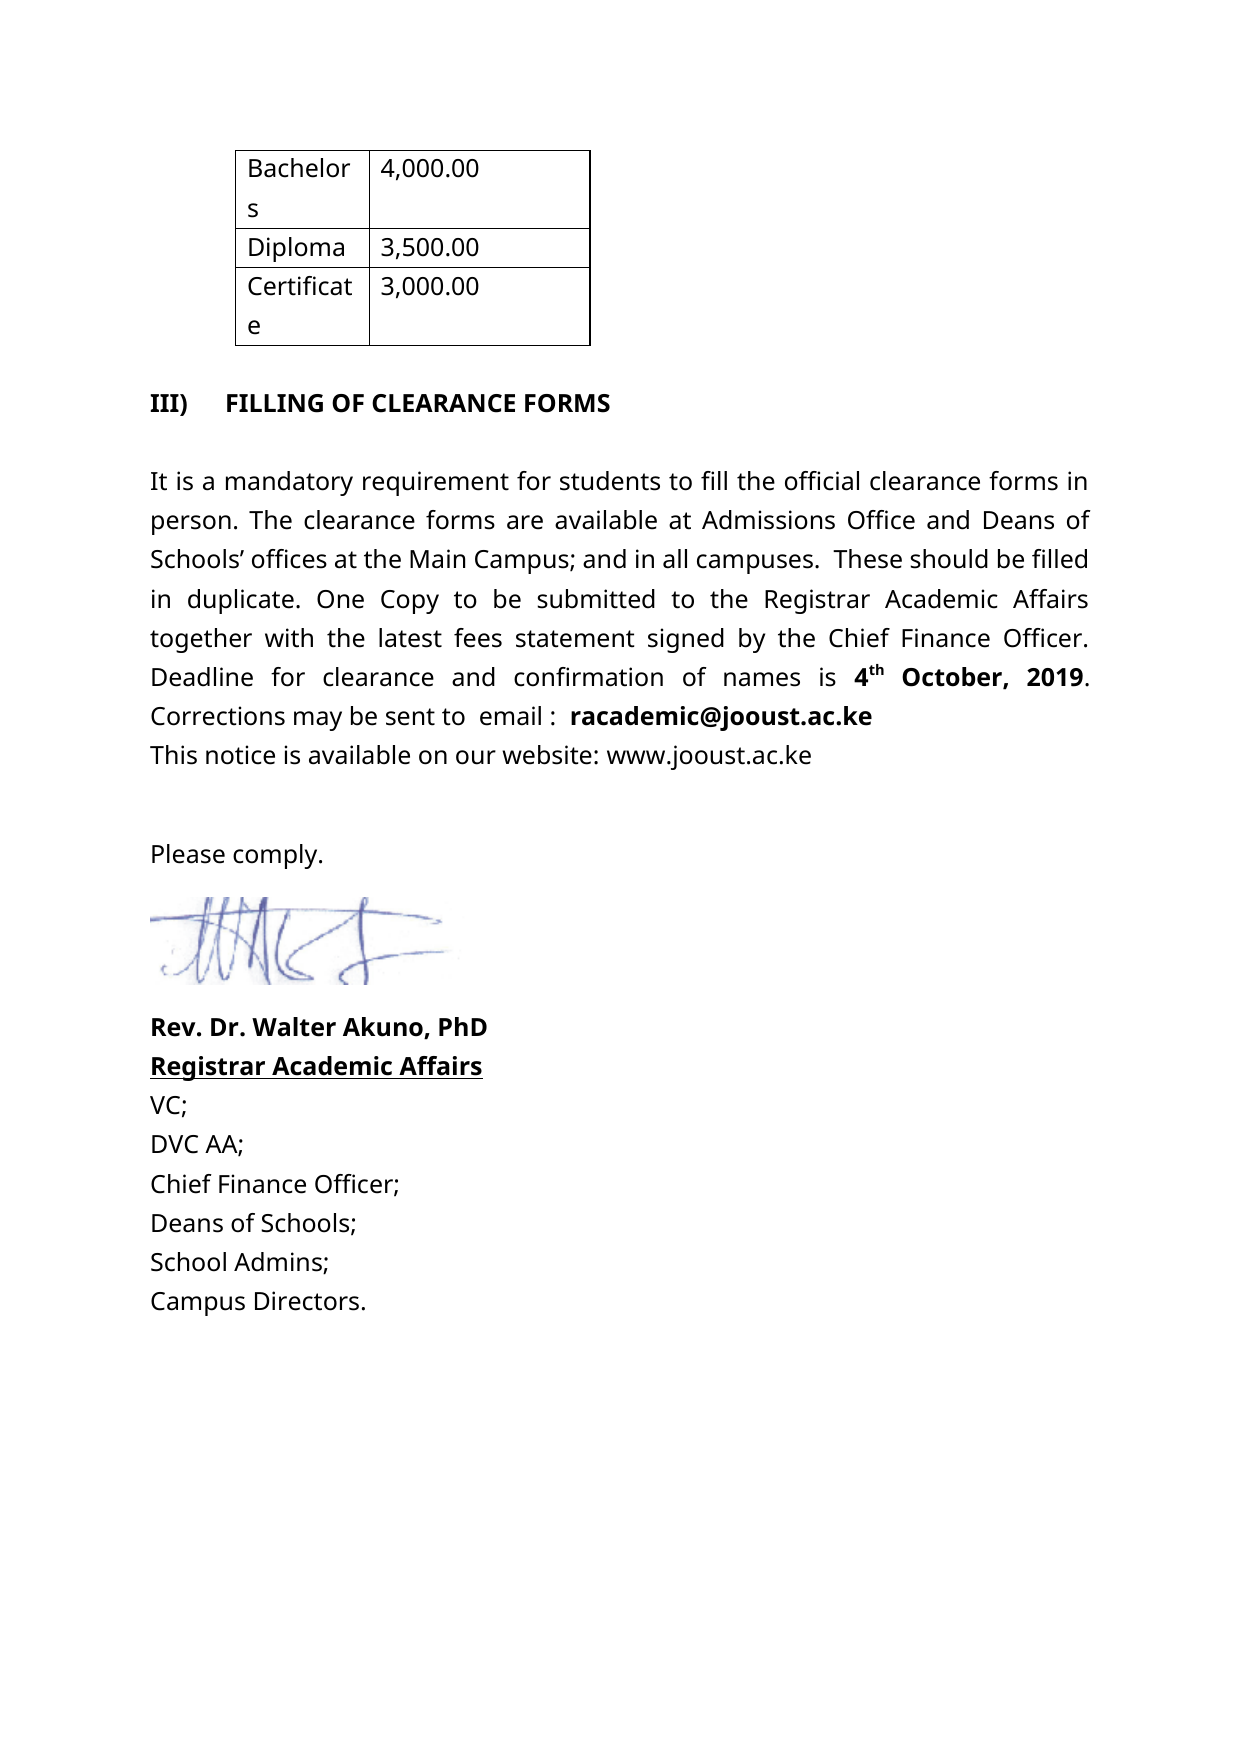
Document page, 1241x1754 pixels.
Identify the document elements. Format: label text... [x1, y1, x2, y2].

table_cell 3,500.00 [370, 229, 589, 267]
table_cell 4,000.00 [370, 151, 589, 228]
text Deans of Schools; [150, 1205, 1090, 1239]
picture [150, 897, 469, 985]
table_cell Certificate [236, 268, 369, 345]
text Registrar Academic Affairs [150, 1049, 1090, 1083]
text Rev. Dr. Walter Akuno, PhD [150, 1009, 1090, 1044]
table_cell 3,000.00 [370, 268, 589, 345]
text It is a mandatory requirement for students to fill the official clearance forms in person. The clearance forms are available at Admissions Office and Deans of Schools’ offices at the Main Campus; and in all campuses. These should be filled in duplicate. One Copy to be submitted to the Registrar Academic Affairs together with the latest fees statement signed by the Chief Finance Officer. Deadline for clearance and confirmation of names is 4th October, 2019. Corrections may be sent to email : racademic@jooust.ac.ke [150, 464, 1090, 733]
text Campus Directors. [150, 1284, 1090, 1318]
text Please comply. [150, 837, 1090, 871]
text Chief Finance Officer; [150, 1166, 1090, 1200]
text VC; [150, 1088, 1090, 1122]
table_cell Diploma [236, 229, 369, 267]
text DVC AA; [150, 1127, 1090, 1161]
text This notice is available on our website: www.jooust.ac.ke [150, 738, 1090, 772]
list FILLING OF CLEARANCE FORMS [150, 385, 1090, 419]
text School Admins; [150, 1244, 1090, 1279]
table_cell Bachelors [236, 151, 369, 228]
